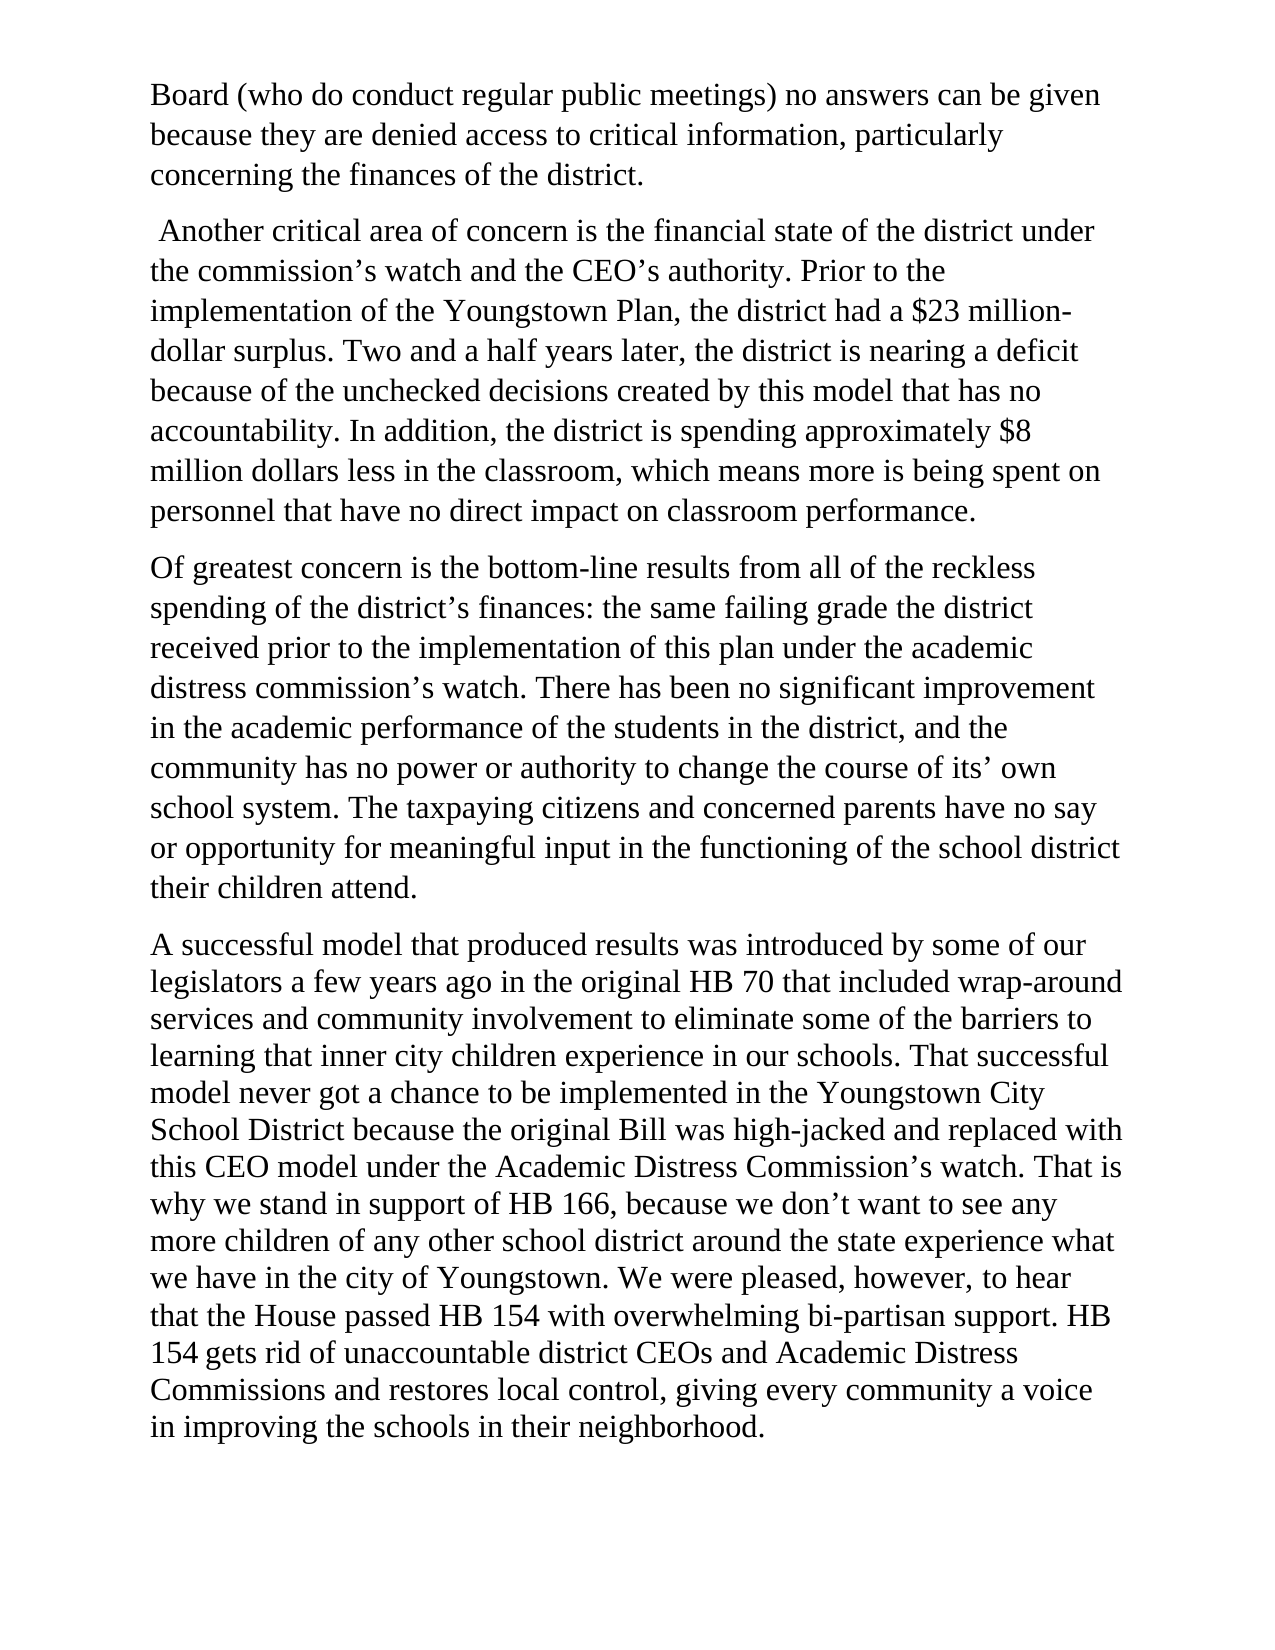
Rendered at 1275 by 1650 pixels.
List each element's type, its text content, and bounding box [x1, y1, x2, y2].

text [150, 75, 1125, 192]
text A successful model that produced results was introduced by some of our legislators a few years ago in the original HB 70 that included wrap-around services and community involvement to eliminate some of the barriers to learning that inner city children experience in our schools. That successful model never got a chance to be implemented in the Youngstown City School District because the original Bill was high-jacked and replaced with this CEO model under the Academic Distress Commission’s watch. That is why we stand in support of HB 166, because we don’t want to see any more children of any other school district around the state experience what we have in the city of Youngstown. We were pleased, however, to hear that the House passed HB 154 with overwhelming bi-partisan support. HB 154 gets rid of unaccountable district CEOs and Academic Distress Commissions and restores local control, giving every community a voice in improving the schools in their neighborhood. [150, 925, 1125, 1444]
text Of greatest concern is the bottom-line results from all of the reckless spending of the district’s finances: the same failing grade the district received prior to the implementation of this plan under the academic distress commission’s watch. There has been no significant improvement in the academic performance of the students in the district, and the community has no power or authority to change the course of its’ own school system. The taxpaying citizens and concerned parents have no say or opportunity for meaningful input in the functioning of the school district their children attend. [150, 548, 1125, 905]
text Another critical area of concern is the financial state of the district under the commission’s watch and the CEO’s authority. Prior to the implementation of the Youngstown Plan, the district had a $23 million-dollar surplus. Two and a half years later, the district is nearing a deficit because of the unchecked decisions created by this model that has no accountability. In addition, the district is spending approximately $8 million dollars less in the classroom, which means more is being spent on personnel that have no direct impact on classroom performance. [150, 212, 1125, 529]
